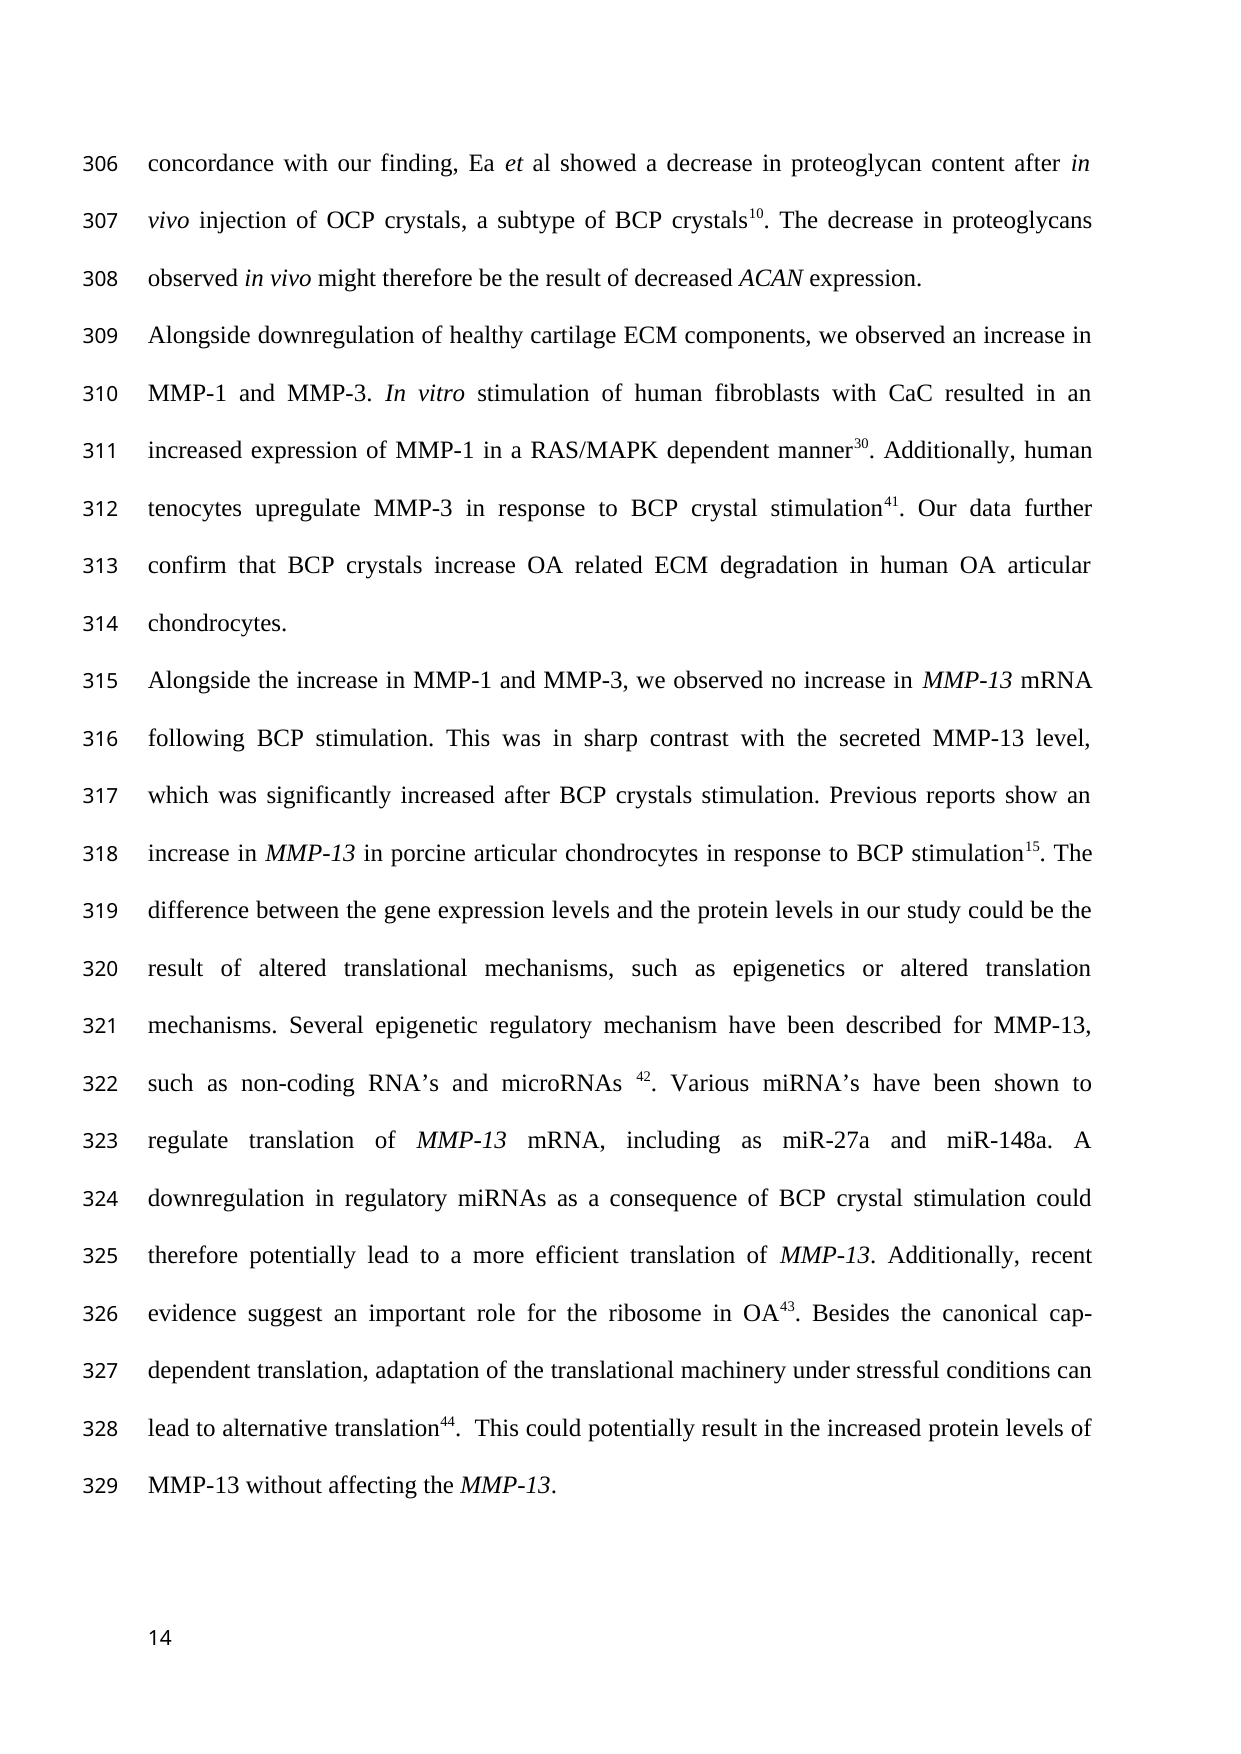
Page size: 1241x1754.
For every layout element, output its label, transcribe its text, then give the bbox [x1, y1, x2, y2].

text Alongside downregulation of healthy cartilage ECM components, we observed an increase in MMP-1 and MMP-3. In vitro stimulation of human fibroblasts with CaC resulted in an increased expression of MMP-1 in a RAS/MAPK dependent manner30. Additionally, human tenocytes upregulate MMP-3 in response to BCP crystal stimulation41. Our data further confirm that BCP crystals increase OA related ECM degradation in human OA articular chondrocytes. [148, 320, 1092, 636]
text Alongside the increase in MMP-1 and MMP-3, we observed no increase in MMP-13 mRNA following BCP stimulation. This was in sharp contrast with the secreted MMP-13 level, which was significantly increased after BCP crystals stimulation. Previous reports show an increase in MMP-13 in porcine articular chondrocytes in response to BCP stimulation15. The difference between the gene expression levels and the protein levels in our study could be the result of altered translational mechanisms, such as epigenetics or altered translation mechanisms. Several epigenetic regulatory mechanism have been described for MMP-13, such as non-coding RNA’s and microRNAs 42. Various miRNA’s have been shown to regulate translation of MMP-13 mRNA, including as miR-27a and miR-148a. A downregulation in regulatory miRNAs as a consequence of BCP crystal stimulation could therefore potentially lead to a more efficient translation of MMP-13. Additionally, recent evidence suggest an important role for the ribosome in OA43. Besides the canonical cap-dependent translation, adaptation of the translational machinery under stressful conditions can lead to alternative translation44. This could potentially result in the increased protein levels of MMP-13 without affecting the MMP-13. [148, 665, 1092, 1499]
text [148, 148, 1092, 291]
